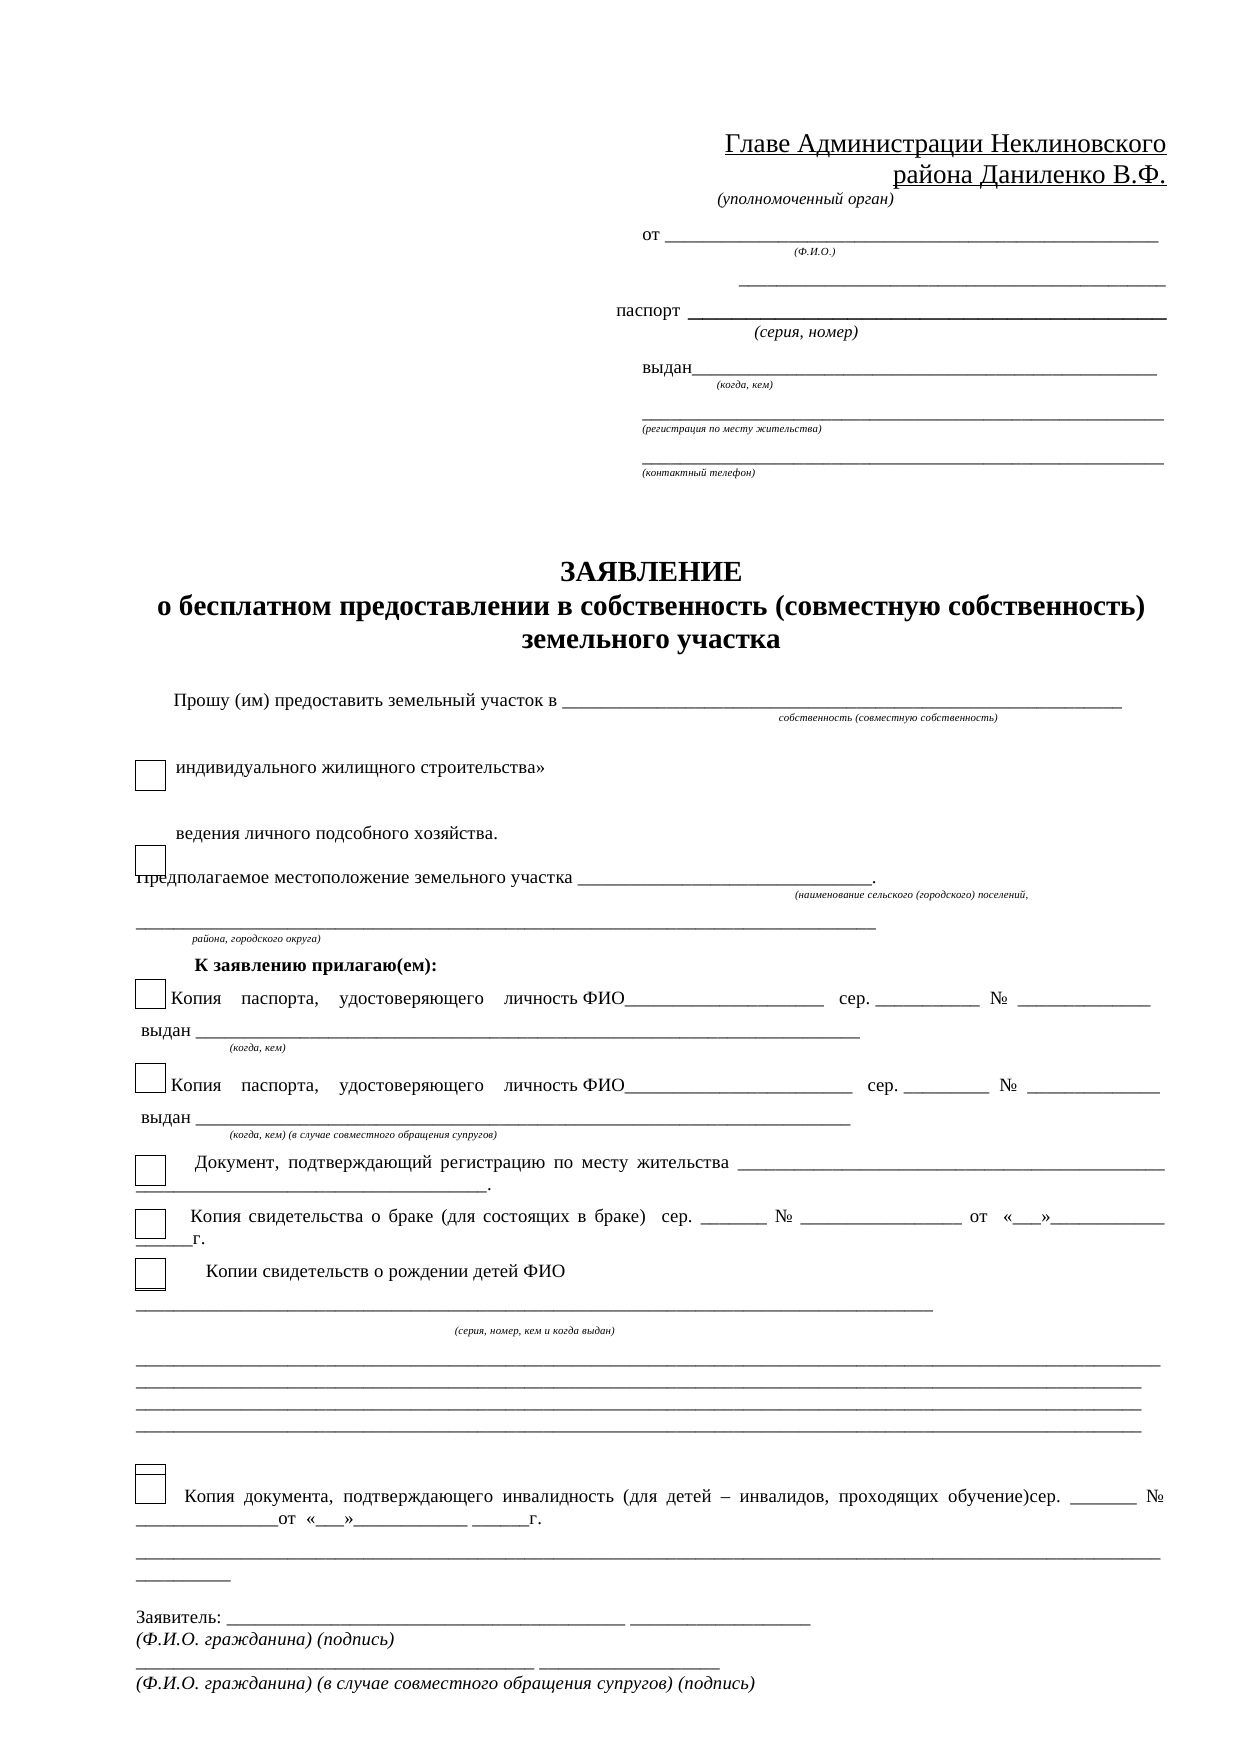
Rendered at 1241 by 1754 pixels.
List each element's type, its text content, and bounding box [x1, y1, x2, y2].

text Копия паспорта, удостоверяющего личность ФИО_____________________ сер. ___________ № ______________ [166, 986, 1166, 1008]
text (Ф.И.О. гражданина) (подпись) [136, 1627, 1166, 1649]
text Прошу (им) предоставить земельный участок в ___________________________________________________________ [136, 689, 1166, 711]
text Копия свидетельства о браке (для состоящих в браке) сер. _______ № _________________ от «___»____________ ______г. [136, 1205, 1166, 1249]
text (Ф.И.О.) [136, 245, 1166, 267]
text о бесплатном предоставлении в собственность (совместную собственность) земельного участка [136, 588, 1166, 655]
text _____________________________________________ паспорт _________________________________ [136, 267, 1166, 322]
text от ____________________________________________________ [136, 223, 1166, 245]
text (уполномоченный орган) [136, 189, 1166, 223]
text (наименование сельского (городского) поселений, [136, 888, 1175, 910]
text (когда, кем) (в случае совместного обращения супругов) [136, 1128, 1166, 1150]
text выдан_________________________________________________ [136, 356, 1166, 378]
text индивидуального жилищного строительства» [136, 755, 1166, 777]
text выдан ______________________________________________________________________ [136, 1019, 1166, 1041]
text _______________________________________________________ [136, 400, 1166, 422]
text ЗАЯВЛЕНИЕ [136, 555, 1166, 588]
text __________________________________________________________________________________________________________ [136, 1391, 1166, 1413]
text ____________________________________________________________________________________ [136, 1292, 1166, 1314]
text Предполагаемое местоположение земельного участка _______________________________. [136, 866, 1166, 888]
text ______________________________________________________________________________________________________________________ [136, 1539, 1166, 1583]
text района, городского округа) [136, 932, 1175, 954]
text Главе Администрации Неклиновского района Даниленко В.Ф. [136, 127, 1166, 189]
text К заявлению прилагаю(ем): [136, 954, 1166, 976]
text (регистрация по месту жительства) [136, 422, 1166, 444]
text (Ф.И.О. гражданина) (в случае совместного обращения супругов) (подпись) [136, 1672, 1166, 1694]
text __________________________________________ ___________________ [136, 1649, 1166, 1672]
text Документ, подтверждающий регистрацию по месту жительства _____________________________________________ _____________________________________. [136, 1150, 1166, 1194]
text Копия паспорта, удостоверяющего личность ФИО________________________ сер. _________ № ______________ [136, 1073, 1166, 1096]
text __________________________________________________________________________________________________________ [136, 1413, 1166, 1435]
text выдан _____________________________________________________________________ [136, 1106, 1166, 1128]
text (серия, номер) [136, 322, 1166, 356]
text Копия документа, подтверждающего инвалидность (для детей – инвалидов, проходящих обучение)сер. _______ № _______________от «___»____________ ______г. [136, 1484, 1166, 1529]
text собственность (совместную собственность) [136, 711, 1166, 733]
text Копии свидетельств о рождении детей ФИО [166, 1259, 1166, 1281]
text _______________________________________________________ [136, 444, 1166, 466]
text ведения личного подсобного хозяйства. [136, 821, 1166, 843]
text Заявитель: __________________________________________ ___________________ [136, 1605, 1166, 1627]
text (когда, кем) [136, 378, 1166, 400]
text (когда, кем) [136, 1041, 1166, 1063]
text ______________________________________________________________________________________________________________________________________________________________________________________________________________________ [136, 1346, 1166, 1391]
text (контактный телефон) [136, 466, 1166, 488]
text ______________________________________________________________________________ [136, 910, 1175, 932]
text (серия, номер, кем и когда выдан) [136, 1324, 1166, 1346]
